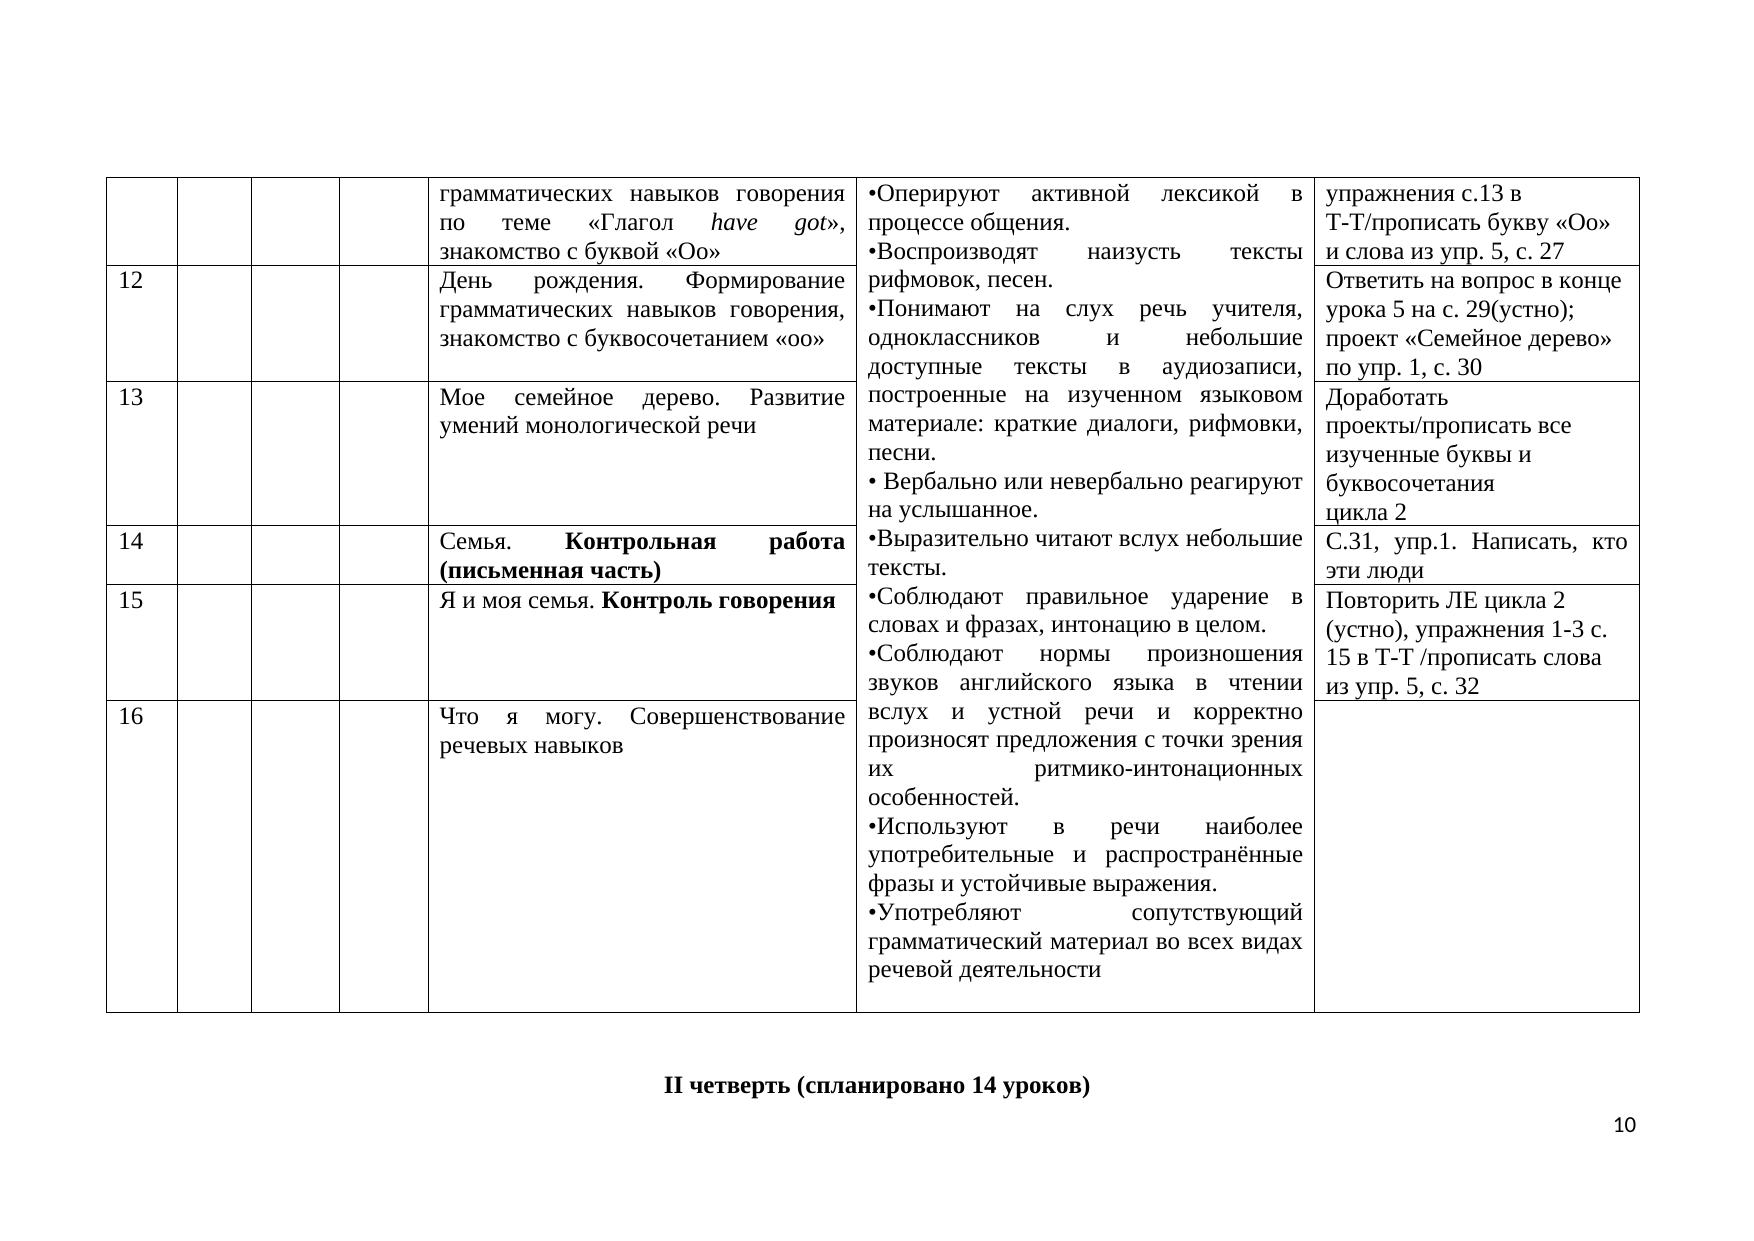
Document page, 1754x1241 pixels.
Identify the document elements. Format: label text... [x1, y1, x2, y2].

table_cell [252, 585, 339, 700]
text II четверть (спланировано 14 уроков) [118, 1071, 1636, 1099]
table_cell Мое семейное дерево. Развитие умений монологической речи [429, 382, 856, 525]
table_cell [178, 266, 251, 381]
table_cell День рождения. Формирование грамматических навыков говорения, знакомство с буквосочетанием «оо» [429, 266, 856, 381]
table_cell [252, 701, 339, 1012]
table_cell Что я могу. Совершенствование речевых навыков [429, 701, 856, 1012]
table_cell [340, 266, 428, 381]
table_cell [178, 382, 251, 525]
table_cell [178, 701, 251, 1012]
table_cell [252, 526, 339, 584]
table_cell [252, 178, 339, 264]
table_cell Я и моя семья. Контроль говорения [429, 585, 856, 700]
table_cell [178, 178, 251, 264]
table_cell 11 [107, 178, 177, 264]
table_cell [252, 266, 339, 381]
table_cell 14 [107, 526, 177, 584]
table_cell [1315, 178, 1639, 264]
table_cell Повторить ЛЕ цикла 2 (устно), упражнения 1-3 с. 15 в Т-Т /прописать слова из упр. 5, с. 32 [1315, 585, 1639, 700]
table_cell 12 [107, 266, 177, 381]
table_cell С.31, упр.1. Написать, кто эти люди [1315, 526, 1639, 584]
table_cell [340, 526, 428, 584]
table_cell Доработать проекты/прописать все изученные буквы и буквосочетания цикла 2 [1315, 382, 1639, 525]
table_cell [340, 585, 428, 700]
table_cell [429, 178, 856, 264]
table_cell [178, 585, 251, 700]
table_cell [1315, 701, 1639, 1012]
table_cell [252, 382, 339, 525]
table_cell Ответить на вопрос в конце урока 5 на с. 29(устно); проект «Семейное дерево» по упр. 1, с. 30 [1315, 266, 1639, 381]
table_cell [340, 178, 428, 264]
table_cell 15 [107, 585, 177, 700]
table_cell [178, 526, 251, 584]
table_cell [340, 701, 428, 1012]
table_cell 13 [107, 382, 177, 525]
table_cell Семья. Контрольная работа (письменная часть) [429, 526, 856, 584]
table_cell [340, 382, 428, 525]
table_cell 16 [107, 701, 177, 1012]
